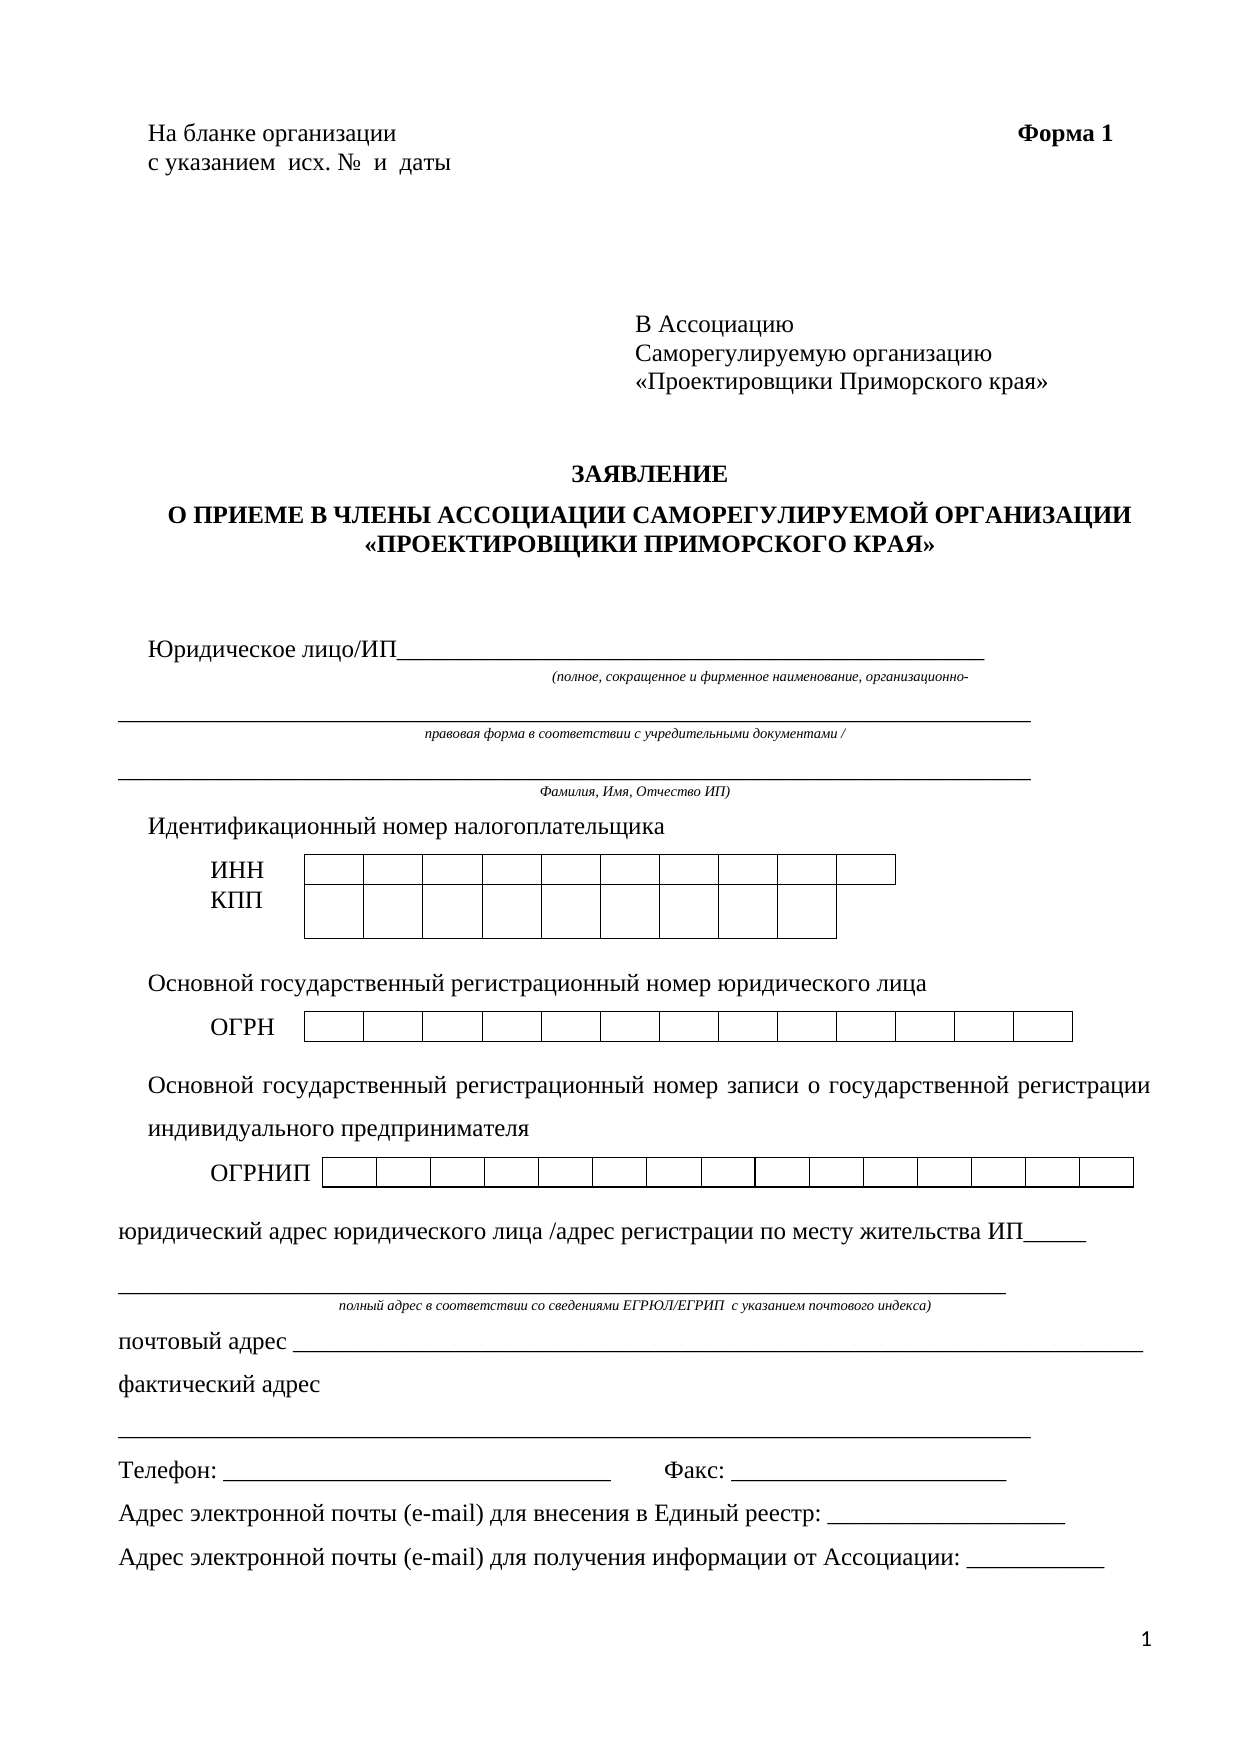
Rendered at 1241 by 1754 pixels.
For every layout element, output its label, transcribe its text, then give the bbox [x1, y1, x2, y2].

table_header [305, 855, 363, 884]
table_header [647, 1158, 701, 1186]
table_header [305, 1012, 363, 1041]
text Адрес электронной почты (e-mail) для получения информации от Ассоциации: ___________ [118, 1542, 1152, 1570]
table_header [896, 1012, 954, 1041]
table_header [660, 1012, 718, 1041]
text Основной государственный регистрационный номер записи о государственной регистрации индивидуального предпринимателя [148, 1070, 1152, 1142]
table_header [719, 1012, 777, 1041]
text «Проектировщики Приморского края» [635, 366, 1152, 395]
table_cell [778, 885, 836, 938]
text Идентификационный номер налогоплательщика [148, 811, 1152, 840]
table_header [377, 1158, 430, 1186]
table_cell [305, 885, 363, 938]
text _______________________________________________________________________ [118, 1268, 1152, 1297]
table_header [778, 1012, 836, 1041]
text ЗАЯВЛЕНИЕ [148, 459, 1152, 488]
table_header [864, 1158, 917, 1186]
text Фамилия, Имя, Отчество ИП) [118, 782, 1152, 811]
text фактический адрес [118, 1369, 1152, 1398]
text В Ассоциацию [635, 309, 1152, 338]
table_header [483, 855, 541, 884]
table_header [423, 1012, 482, 1041]
text Основной государственный регистрационный номер юридического лица [148, 968, 1152, 996]
text правовая форма в соответствии с учредительными документами / [118, 725, 1152, 754]
table_cell [542, 885, 600, 938]
table_header [837, 855, 895, 884]
table_header [323, 1158, 376, 1186]
text почтовый адрес ____________________________________________________________________ [118, 1326, 1152, 1355]
table_header [719, 855, 777, 884]
text Юридическое лицо/ИП_______________________________________________ [118, 634, 1152, 663]
table_cell [483, 885, 541, 938]
text О ПРИЕМЕ В ЧЛЕНЫ АССОЦИАЦИИ САМОРЕГУЛИРУЕМОЙ ОРГАНИЗАЦИИ «ПРОЕКТИРОВЩИКИ ПРИМОРСКОГО КРАЯ» [148, 500, 1152, 558]
table_header [364, 855, 422, 884]
table_header [955, 1012, 1013, 1041]
text _________________________________________________________________________ [118, 696, 1152, 725]
table_header [542, 1012, 600, 1041]
text с указанием исх. № и даты [148, 147, 1152, 176]
table_header [483, 1012, 541, 1041]
table_header [1026, 1158, 1079, 1186]
table_header [1014, 1012, 1072, 1041]
table_header ИНН [199, 854, 304, 884]
table_header [539, 1158, 592, 1186]
table_header [660, 855, 718, 884]
text (полное, сокращенное и фирменное наименование, организационно- [118, 667, 1152, 696]
table_header ОГРНИП [199, 1157, 322, 1186]
table_header [485, 1158, 538, 1186]
table_cell [660, 885, 718, 938]
text Адрес электронной почты (e-mail) для внесения в Единый реестр: ___________________ [118, 1498, 1152, 1527]
table_header [810, 1158, 863, 1186]
text _________________________________________________________________________ [118, 1412, 1152, 1441]
table_header [972, 1158, 1025, 1186]
table_header ОГРН [199, 1011, 304, 1041]
text полный адрес в соответствии со сведениями ЕГРЮЛ/ЕГРИП с указанием почтового индекса) [118, 1297, 1152, 1326]
table_cell [601, 885, 659, 938]
table_header [918, 1158, 971, 1186]
table_cell [423, 885, 482, 938]
text Саморегулируемую организацию [635, 338, 1152, 366]
table_header [423, 855, 482, 884]
table_header [837, 1012, 895, 1041]
table_cell [364, 885, 422, 938]
table_header [601, 855, 659, 884]
text _________________________________________________________________________ [118, 754, 1152, 782]
text юридический адрес юридического лица /адрес регистрации по месту жительства ИП_____ [118, 1216, 1152, 1245]
table_cell КПП [199, 884, 304, 938]
table_cell [719, 885, 777, 938]
table_header [364, 1012, 422, 1041]
table_header [542, 855, 600, 884]
table_header [702, 1158, 754, 1186]
table_header [756, 1158, 809, 1186]
text Телефон: _______________________________ Факс: ______________________ [118, 1455, 1152, 1484]
table_header [593, 1158, 646, 1186]
table_header [601, 1012, 659, 1041]
table_header [778, 855, 836, 884]
table_header [431, 1158, 484, 1186]
text На бланке организации Форма 1 [148, 118, 1152, 147]
table_header [1080, 1158, 1133, 1186]
